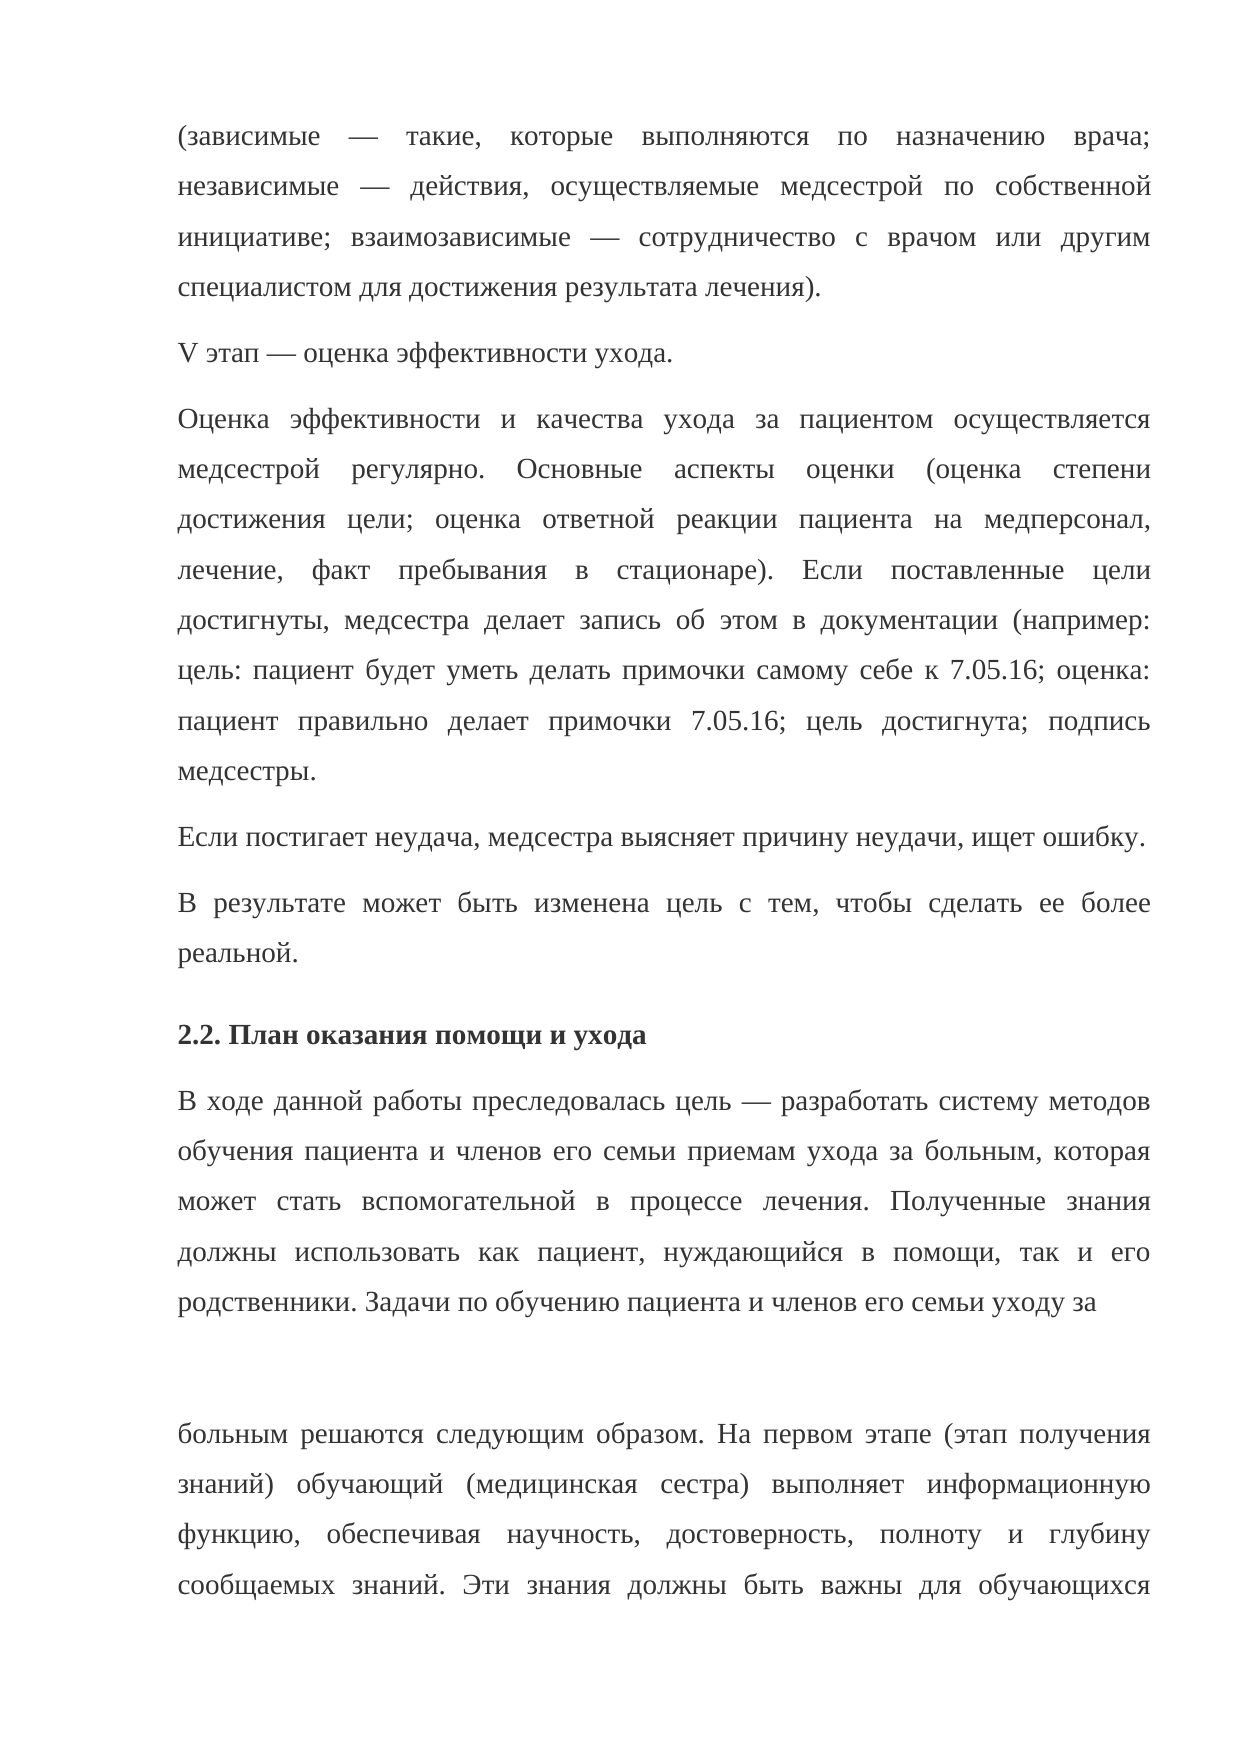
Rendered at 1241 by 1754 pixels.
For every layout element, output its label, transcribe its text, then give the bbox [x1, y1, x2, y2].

text В ходе данной работы преследовалась цель — разработать систему методов обучения пациента и членов его семьи приемам ухода за больным, которая может стать вспомогательной в процессе лечения. Полученные знания должны использовать как пациент, нуждающийся в помощи, так и его родственники. Задачи по обучению пациента и членов его семьи уходу за [177, 1083, 1152, 1318]
text Если постигает неудача, медсестра выясняет причину неудачи, ищет ошибку. [177, 819, 1152, 853]
subtitle 2.2. План оказания помощи и ухода [177, 1017, 1152, 1050]
text В результате может быть изменена цель с тем, чтобы сделать ее более реальной. [177, 885, 1152, 969]
text (зависимые — такие, которые выполняются по назначению врача; независимые — действия, осуществляемые медсестрой по собственной инициативе; взаимозависимые — сотрудничество с врачом или другим специалистом для достижения результата лечения). [177, 118, 1152, 303]
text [177, 1416, 1152, 1600]
text V этап — оценка эффективности ухода. [177, 335, 1152, 368]
text Оценка эффективности и качества ухода за пациентом осуществляется медсестрой регулярно. Основные аспекты оценки (оценка степени достижения цели; оценка ответной реакции пациента на медперсонал, лечение, факт пребывания в стационаре). Если поставленные цели достигнуты, медсестра делает запись об этом в документации (например: цель: пациент будет уметь делать примочки самому себе к 7.05.16; оценка: пациент правильно делает примочки 7.05.16; цель достигнута; подпись медсестры. [177, 401, 1152, 787]
